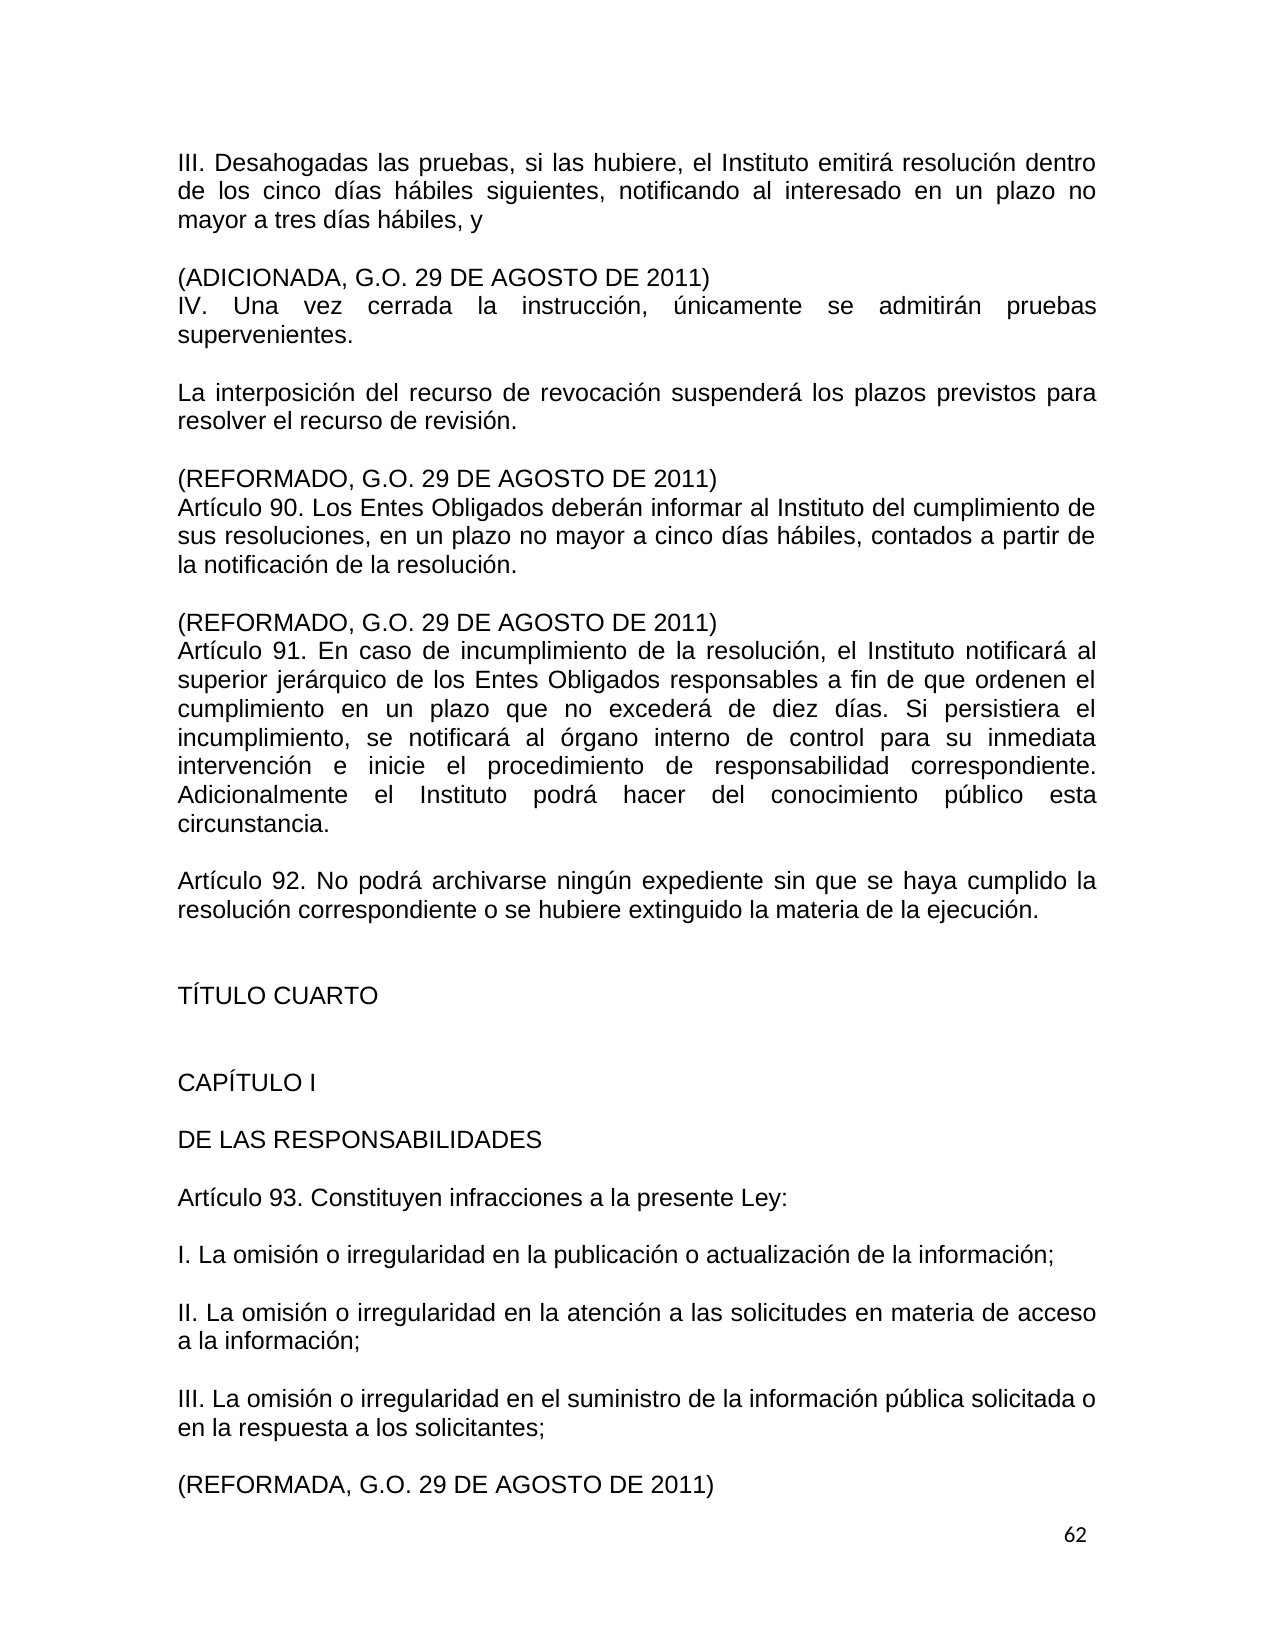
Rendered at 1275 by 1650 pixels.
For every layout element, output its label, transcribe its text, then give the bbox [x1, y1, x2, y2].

text DE LAS RESPONSABILIDADES [177, 1125, 1098, 1154]
text Artículo 90. Los Entes Obligados deberán informar al Instituto del cumplimiento de sus resoluciones, en un plazo no mayor a cinco días hábiles, contados a partir de la notificación de la resolución. [177, 493, 1098, 579]
text TÍTULO CUARTO [177, 981, 1098, 1010]
text Artículo 92. No podrá archivarse ningún expediente sin que se haya cumplido la resolución correspondiente o se hubiere extinguido la materia de la ejecución. [177, 866, 1098, 924]
text (REFORMADO, G.O. 29 DE AGOSTO DE 2011) [177, 464, 1098, 493]
text La interposición del recurso de revocación suspenderá los plazos previstos para resolver el recurso de revisión. [177, 378, 1098, 435]
text Artículo 93. Constituyen infracciones a la presente Ley: [177, 1183, 1098, 1211]
text (ADICIONADA, G.O. 29 DE AGOSTO DE 2011) [177, 263, 1098, 291]
text I. La omisión o irregularidad en la publicación o actualización de la información; [177, 1240, 1098, 1269]
text (REFORMADA, G.O. 29 DE AGOSTO DE 2011) [177, 1470, 1098, 1499]
text III. Desahogadas las pruebas, si las hubiere, el Instituto emitirá resolución dentro de los cinco días hábiles siguientes, notificando al interesado en un plazo no mayor a tres días hábiles, y [177, 148, 1098, 234]
text III. La omisión o irregularidad en el suministro de la información pública solicitada o en la respuesta a los solicitantes; [177, 1384, 1098, 1441]
text IV. Una vez cerrada la instrucción, únicamente se admitirán pruebas supervenientes. [177, 291, 1098, 349]
text Artículo 91. En caso de incumplimiento de la resolución, el Instituto notificará al superior jerárquico de los Entes Obligados responsables a fin de que ordenen el cumplimiento en un plazo que no excederá de diez días. Si persistiera el incumplimiento, se notificará al órgano interno de control para su inmediata intervención e inicie el procedimiento de responsabilidad correspondiente. Adicionalmente el Instituto podrá hacer del conocimiento público esta circunstancia. [177, 636, 1098, 838]
text (REFORMADO, G.O. 29 DE AGOSTO DE 2011) [177, 608, 1098, 636]
text CAPÍTULO I [177, 1068, 1098, 1096]
text II. La omisión o irregularidad en la atención a las solicitudes en materia de acceso a la información; [177, 1298, 1098, 1355]
